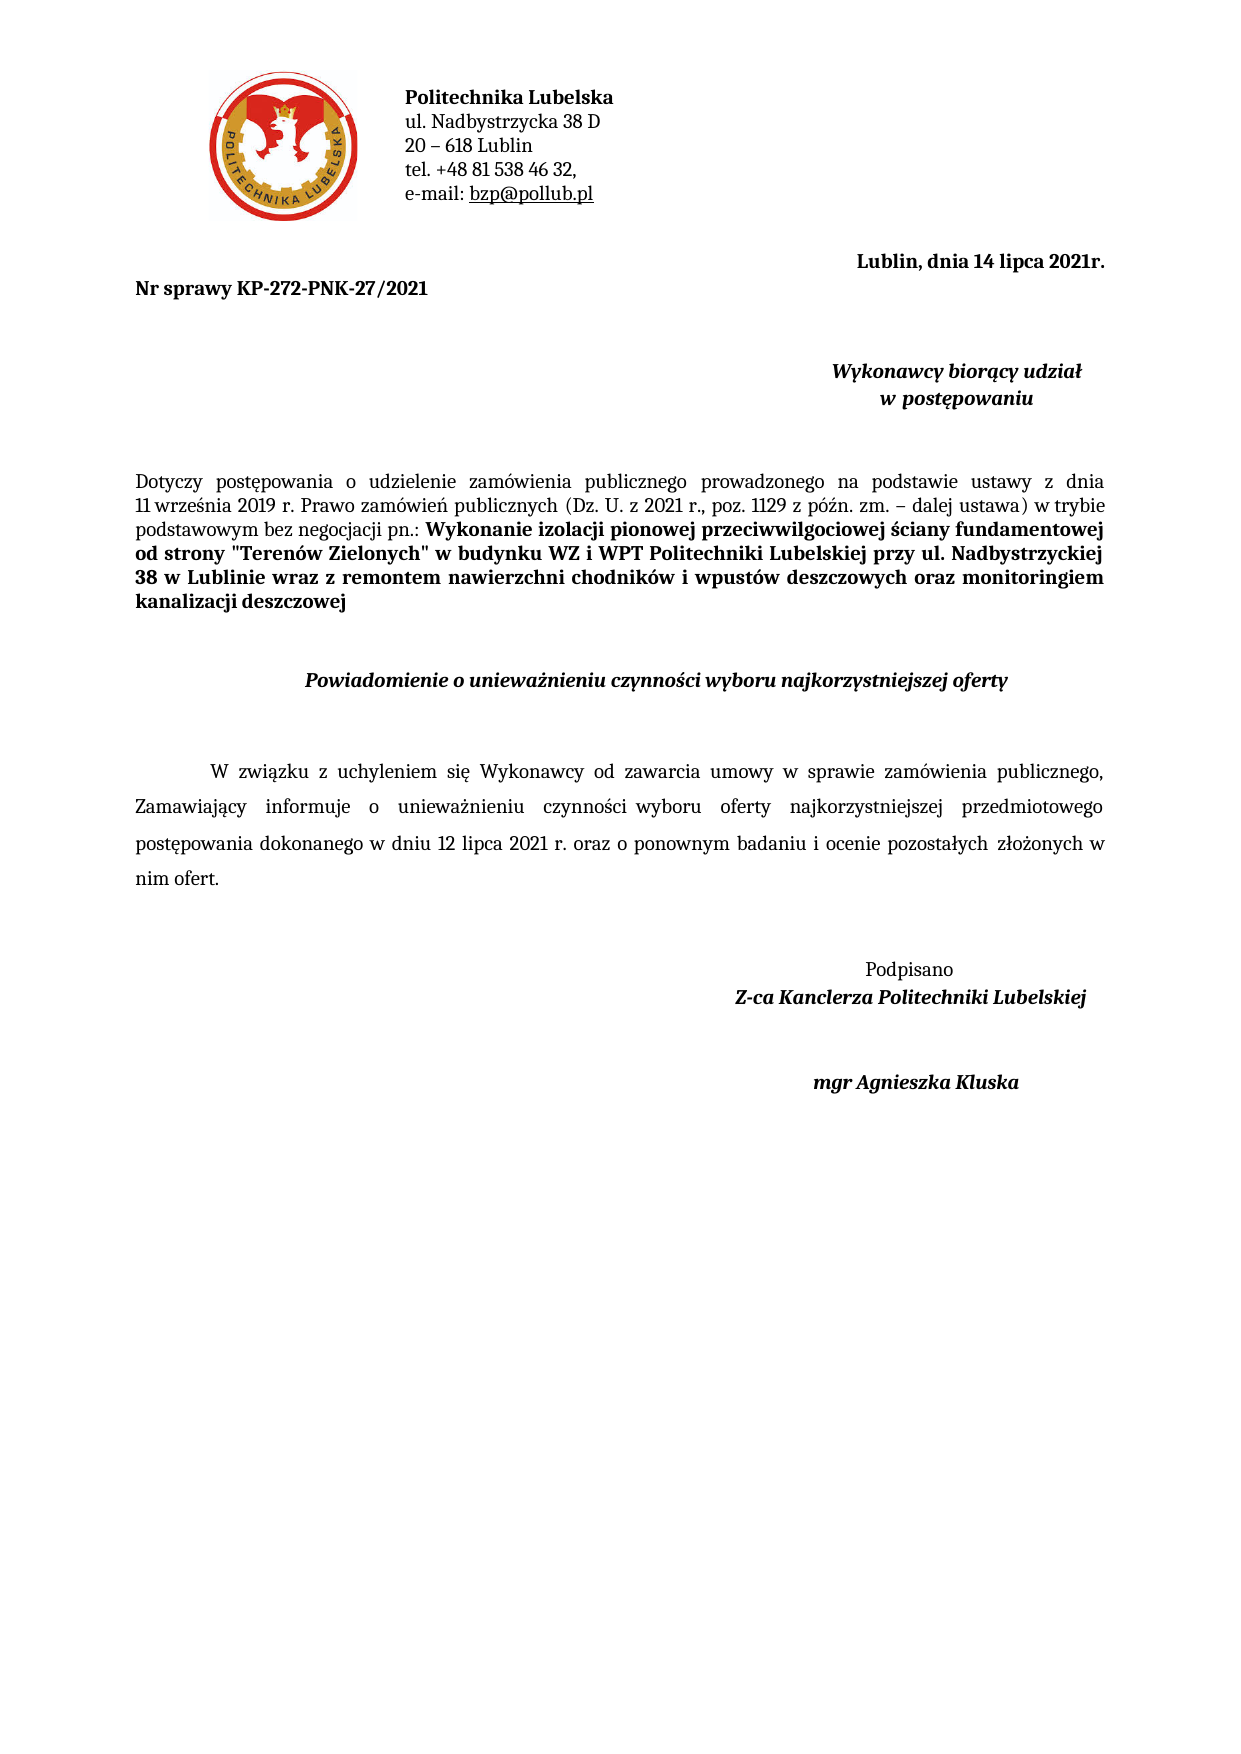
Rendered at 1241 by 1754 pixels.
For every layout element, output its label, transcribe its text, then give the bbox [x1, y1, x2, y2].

text Dotyczy postępowania o udzielenie zamówienia publicznego prowadzonego na podstawie ustawy z dnia 11 września 2019 r. Prawo zamówień publicznych (Dz. U. z 2021 r., poz. 1129 z późn. zm. – dalej ustawa) w trybie podstawowym bez negocjacji pn.: Wykonanie izolacji pionowej przeciwwilgociowej ściany fundamentowej od strony "Terenów Zielonych" w budynku WZ i WPT Politechniki Lubelskiej przy ul. Nadbystrzyckiej 38 w Lublinie wraz z remontem nawierzchni chodników i wpustów deszczowych oraz monitoringiem kanalizacji deszczowej [135, 469, 1105, 613]
text Wykonawcy biorący udział w postępowaniu [810, 359, 1105, 411]
text Nr sprawy KP-272-PNK-27/2021 [135, 277, 1105, 301]
text Podpisano [135, 958, 1105, 982]
text Powiadomienie o unieważnieniu czynności wyboru najkorzystniejszej oferty [135, 668, 1105, 692]
picture [208, 70, 358, 221]
text W związku z uchyleniem się Wykonawcy od zawarcia umowy w sprawie zamówienia publicznego, Zamawiający informuje o unieważnieniu czynności wyboru oferty najkorzystniejszej przedmiotowego postępowania dokonanego w dniu 12 lipca 2021 r. oraz o ponownym badaniu i ocenie pozostałych złożonych w nim ofert. [135, 759, 1105, 891]
text mgr Agnieszka Kluska [735, 1071, 1105, 1095]
text Lublin, dnia 14 lipca 2021r. [135, 249, 1105, 273]
text Z-ca Kanclerza Politechniki Lubelskiej [660, 986, 1105, 1009]
